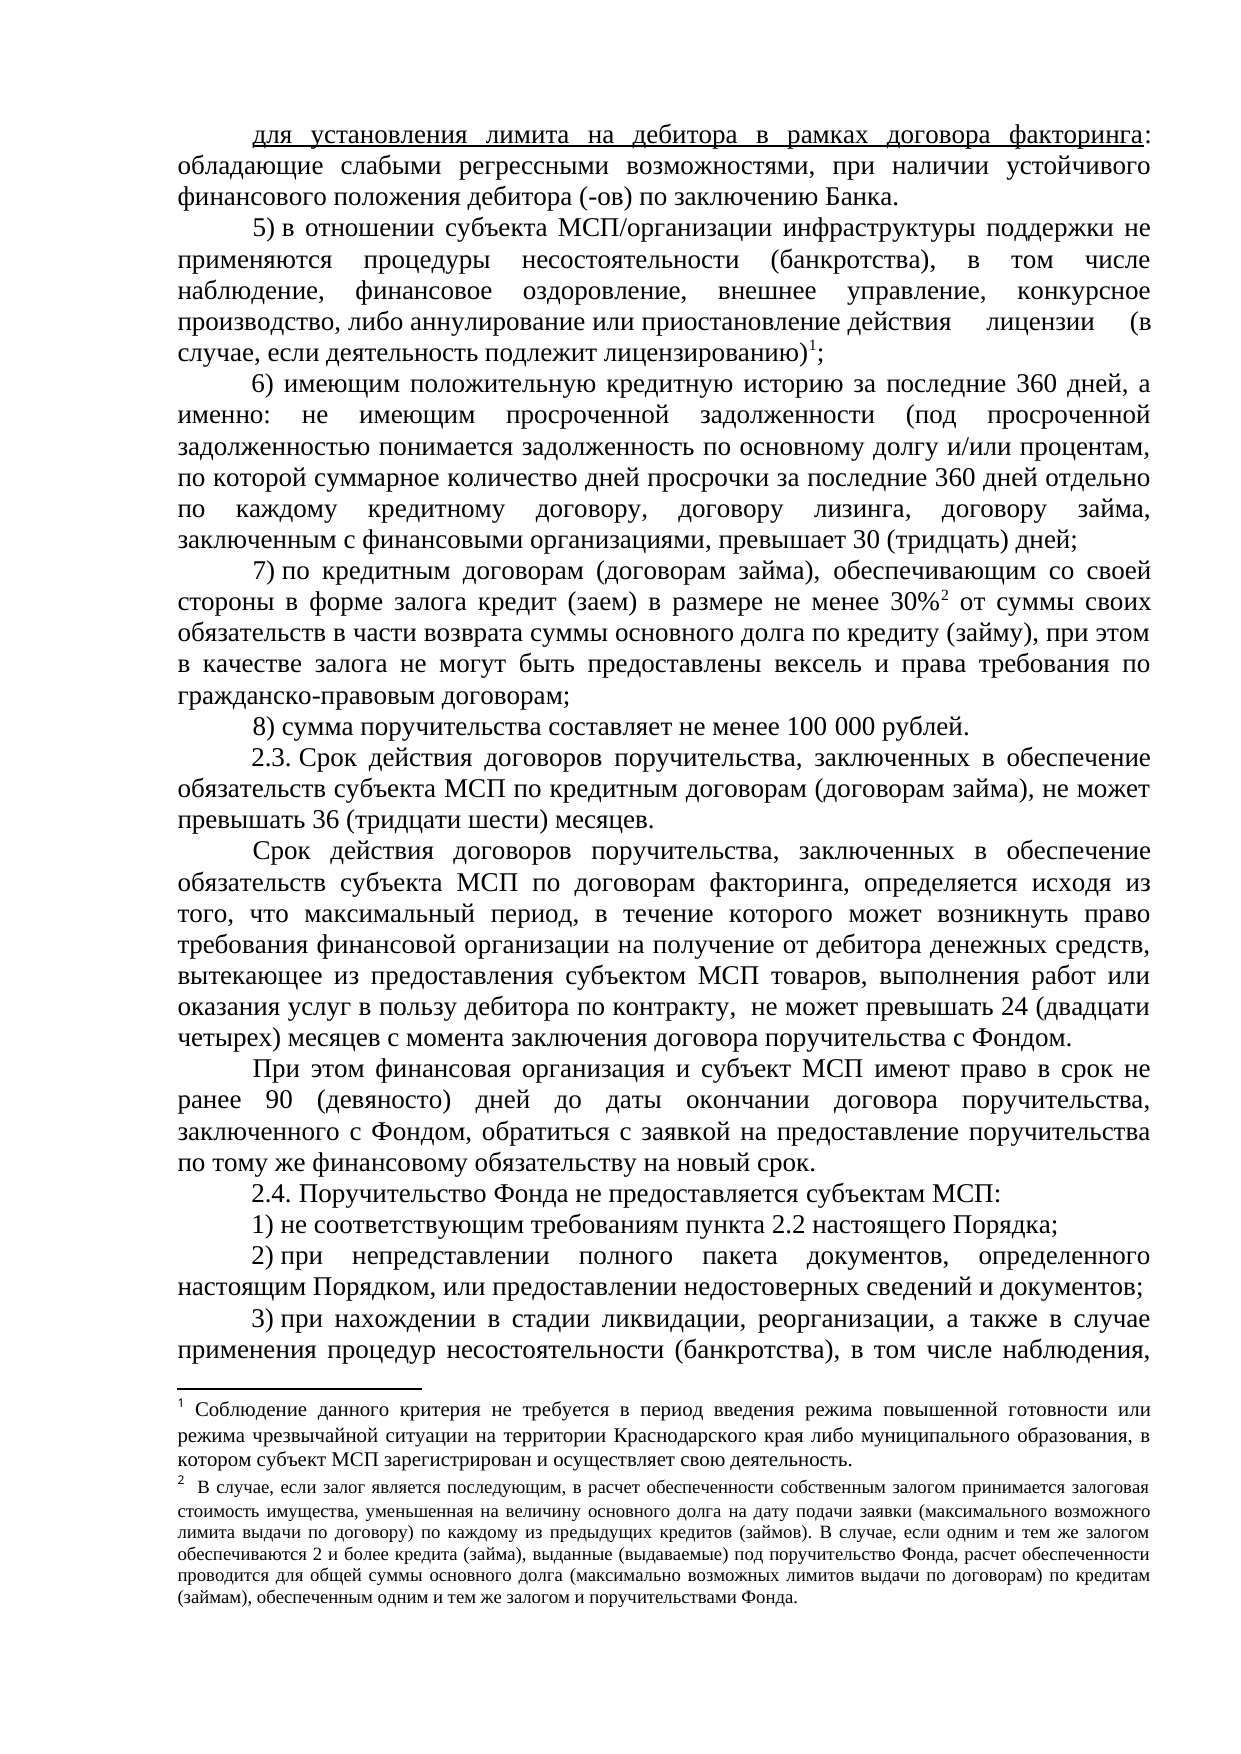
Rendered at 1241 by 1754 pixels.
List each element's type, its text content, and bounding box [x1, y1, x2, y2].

text 2.4. Поручительство Фонда не предоставляется субъектам МСП: [177, 1177, 1152, 1208]
text При этом финансовая организация и субъект МСП имеют право в срок не ранее 90 (девяносто) дней до даты окончании договора поручительства, заключенного с Фондом, обратиться с заявкой на предоставление поручительства по тому же финансовому обязательству на новый срок. [177, 1052, 1152, 1177]
text 6) имеющим положительную кредитную историю за последние 360 дней, а именно: не имеющим просроченной задолженности (под просроченной задолженностью понимается задолженность по основному долгу и/или процентам, по которой суммарное количество дней просрочки за последние 360 дней отдельно по каждому кредитному договору, договору лизинга, договору займа, заключенным с финансовыми организациями, превышает 30 (тридцать) дней; [177, 367, 1152, 554]
text для установления лимита на дебитора в рамках договора факторинга: обладающие слабыми регрессными возможностями, при наличии устойчивого финансового положения дебитора (-ов) по заключению Банка. [177, 118, 1152, 212]
text 5) в отношении субъекта МСП/организации инфраструктуры поддержки не применяются процедуры несостоятельности (банкротства), в том числе наблюдение, финансовое оздоровление, внешнее управление, конкурсное производство, либо аннулирование или приостановление действия лицензии (в случае, если деятельность подлежит лицензированию); [177, 212, 1152, 367]
text 2) при непредставлении полного пакета документов, определенного настоящим Порядком, или предоставлении недостоверных сведений и документов; [177, 1239, 1152, 1302]
text Срок действия договоров поручительства, заключенных в обеспечение обязательств субъекта МСП по договорам факторинга, определяется исходя из того, что максимальный период, в течение которого может возникнуть право требования финансовой организации на получение от дебитора денежных средств, вытекающее из предоставления субъектом МСП товаров, выполнения работ или оказания услуг в пользу дебитора по контракту, не может превышать 24 (двадцати четырех) месяцев с момента заключения договора поручительства с Фондом. [177, 834, 1152, 1052]
text 1) не соответствующим требованиям пункта 2.2 настоящего Порядка; [177, 1208, 1152, 1239]
text 2.3. Срок действия договоров поручительства, заключенных в обеспечение обязательств субъекта МСП по кредитным договорам (договорам займа), не может превышать 36 (тридцати шести) месяцев. [177, 741, 1152, 834]
text 8) сумма поручительства составляет не менее 100 000 рублей. [177, 710, 1152, 741]
text 7) по кредитным договорам (договорам займа), обеспечивающим со своей стороны в форме залога кредит (заем) в размере не менее 30% от суммы своих обязательств в части возврата суммы основного долга по кредиту (займу), при этом в качестве залога не могут быть предоставлены вексель и права требования по гражданско-правовым договорам; [177, 554, 1152, 710]
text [177, 1302, 1152, 1364]
